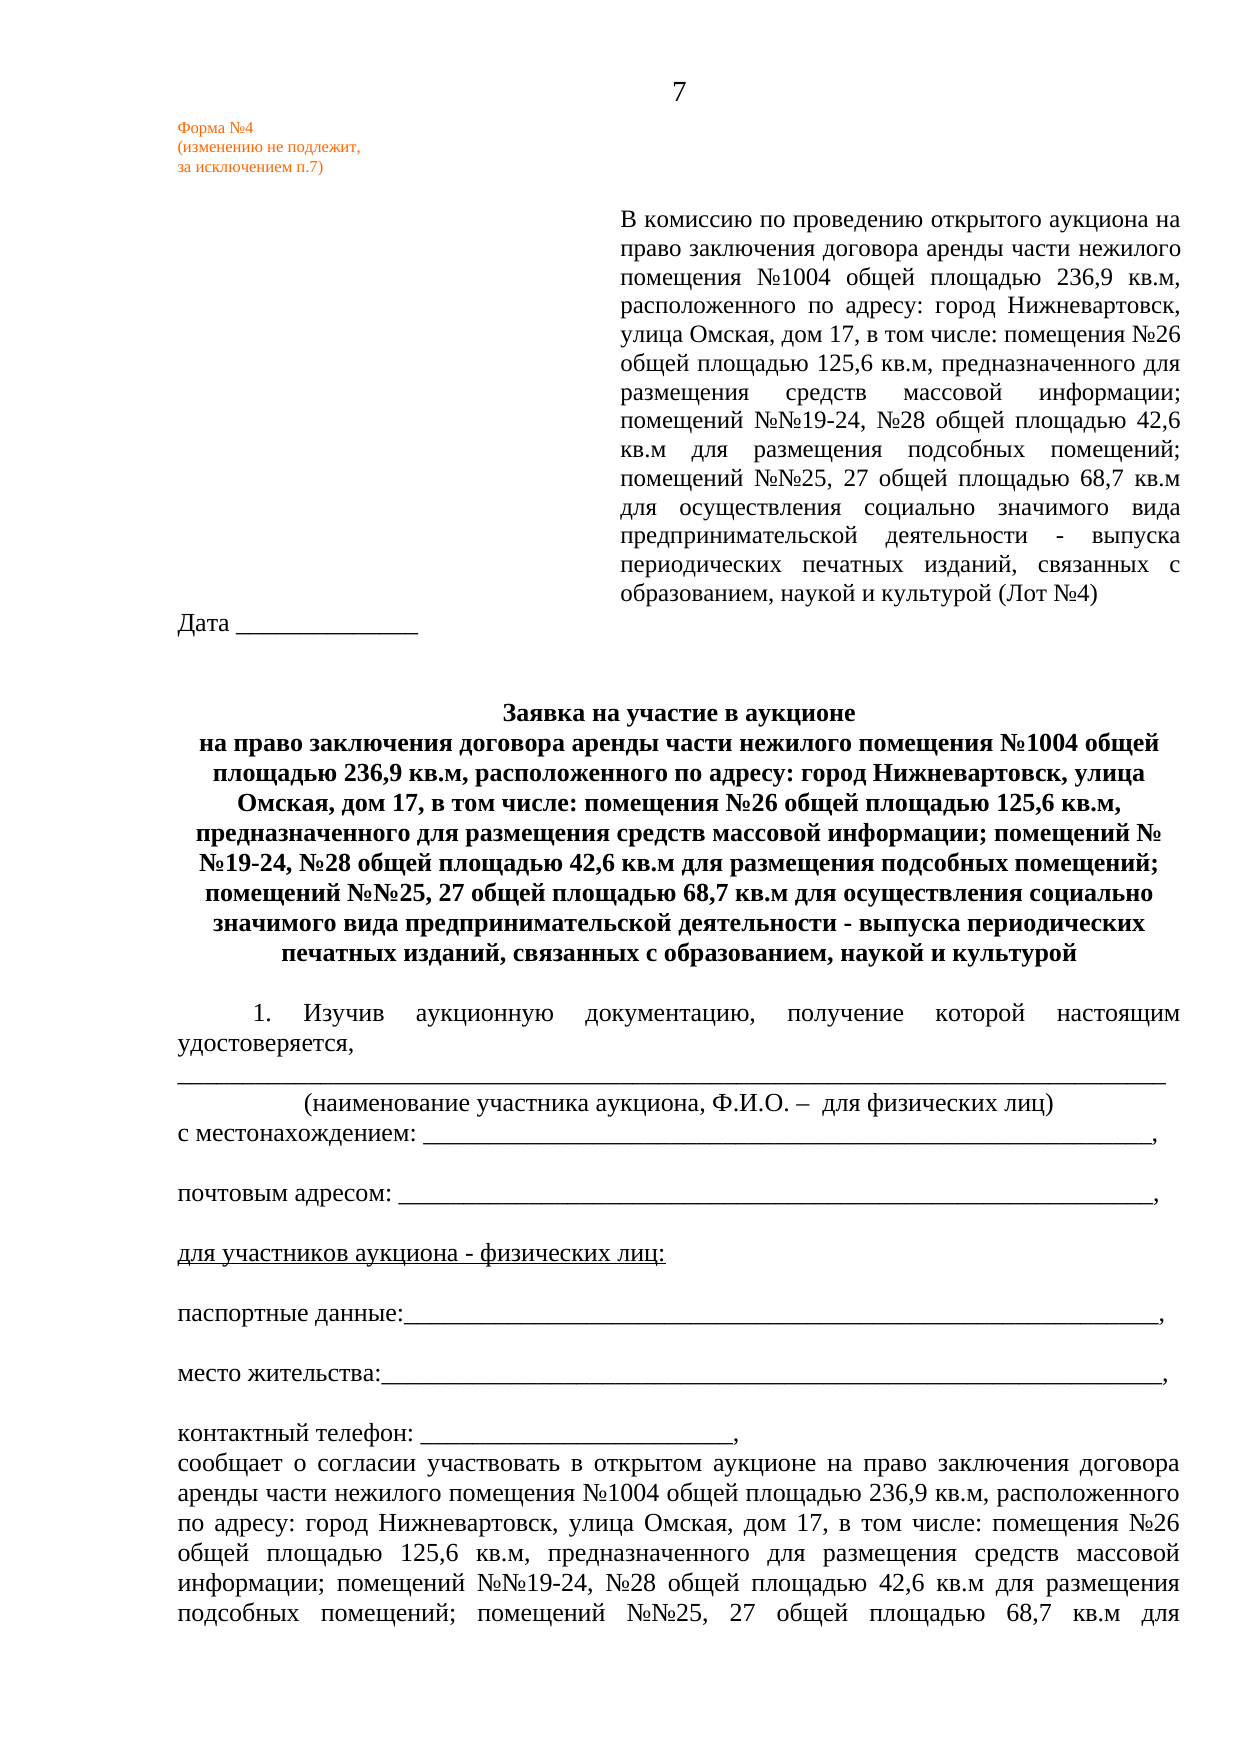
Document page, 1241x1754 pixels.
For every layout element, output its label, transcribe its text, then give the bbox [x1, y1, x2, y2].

text паспортные данные:__________________________________________________________, [177, 1297, 1181, 1327]
text ____________________________________________________________________________ [177, 1057, 1181, 1087]
text на право заключения договора аренды части нежилого помещения №1004 общей площадью 236,9 кв.м, расположенного по адресу: город Нижневартовск, улица Омская, дом 17, в том числе: помещения №26 общей площадью 125,6 кв.м, предназначенного для размещения средств массовой информации; помещений №№19-24, №28 общей площадью 42,6 кв.м для размещения подсобных помещений; помещений №№25, 27 общей площадью 68,7 кв.м для осуществления социально значимого вида предпринимательской деятельности - выпуска периодических печатных изданий, связанных с образованием, наукой и культурой [177, 727, 1181, 967]
text почтовым адресом: __________________________________________________________, [177, 1177, 1181, 1207]
text (изменению не подлежит, [177, 137, 1181, 156]
text для участников аукциона - физических лиц: [177, 1237, 1181, 1267]
text с местонахождением: ________________________________________________________, [177, 1117, 1181, 1147]
text за исключением п.7) [177, 156, 1181, 176]
text 1. Изучив аукционную документацию, получение которой настоящим удостоверяется, [177, 997, 1181, 1057]
text Дата ______________ [177, 607, 1181, 637]
text (наименование участника аукциона, Ф.И.О. – для физических лиц) [177, 1087, 1181, 1117]
text Форма №4 [177, 118, 1181, 137]
text В комиссию по проведению открытого аукциона на право заключения договора аренды части нежилого помещения №1004 общей площадью 236,9 кв.м, расположенного по адресу: город Нижневартовск, улица Омская, дом 17, в том числе: помещения №26 общей площадью 125,6 кв.м, предназначенного для размещения средств массовой информации; помещений №№19-24, №28 общей площадью 42,6 кв.м для размещения подсобных помещений; помещений №№25, 27 общей площадью 68,7 кв.м для осуществления социально значимого вида предпринимательской деятельности - выпуска периодических печатных изданий, связанных с образованием, наукой и культурой (Лот №4) [620, 204, 1181, 607]
text контактный телефон: ________________________, [177, 1417, 1181, 1447]
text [177, 1447, 1181, 1627]
text Заявка на участие в аукционе [177, 697, 1181, 727]
text место жительства:____________________________________________________________, [177, 1357, 1181, 1387]
